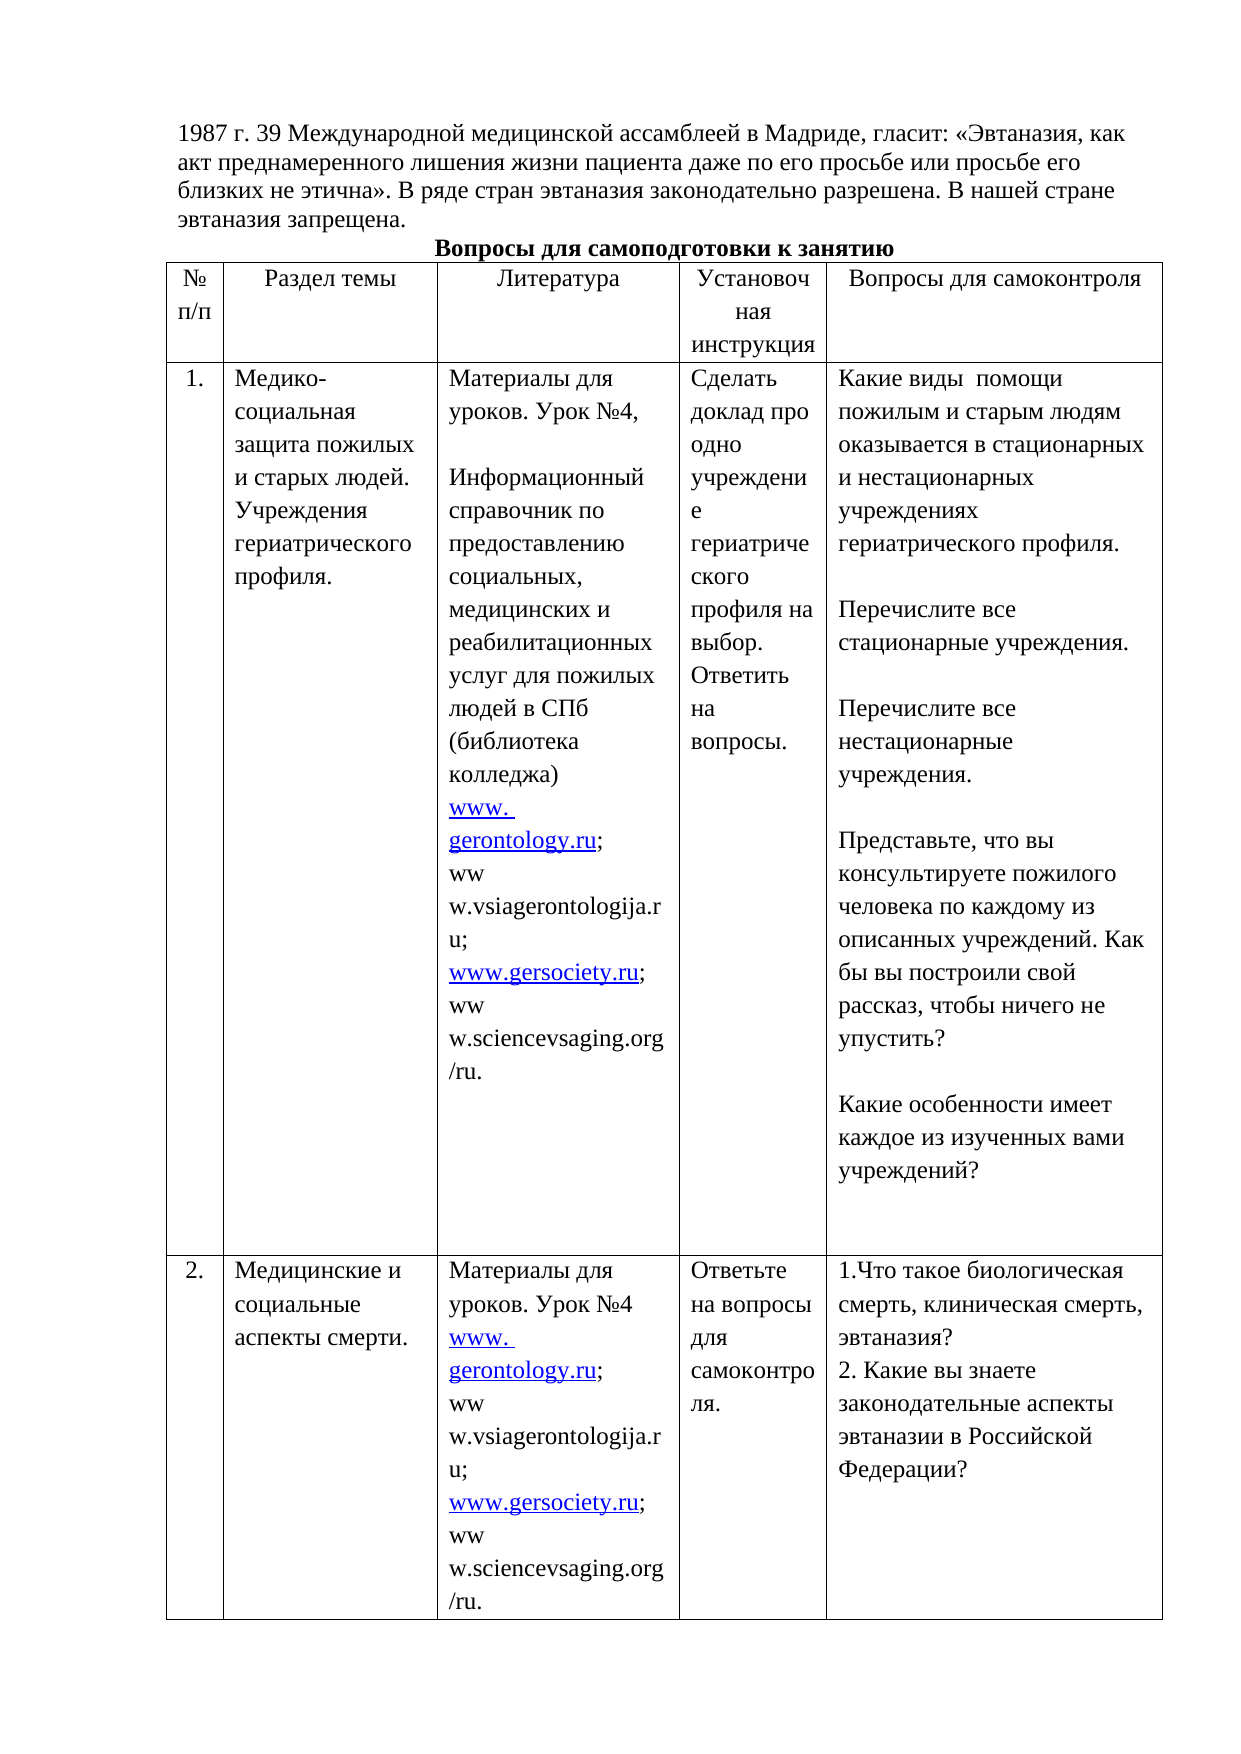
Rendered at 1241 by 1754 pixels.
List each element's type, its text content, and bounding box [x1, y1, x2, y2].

text Вопросы для самоподготовки к занятию [177, 233, 1152, 262]
table_cell 1.Что такое биологическая смерть, клиническая смерть, эвтаназия? 2. Какие вы знаете законодательные аспекты эвтаназии в Российской Федерации? [827, 1256, 1162, 1619]
table_header Раздел темы [224, 263, 437, 362]
table_cell Какие виды помощи пожилым и старым людям оказывается в стационарных и нестационарных учреждениях гериатрического профиля. Перечислите все стационарные учреждения. Перечислите все нестационарные учреждения. Представьте, что вы консультируете пожилого человека по каждому из описанных учреждений. Как бы вы построили свой рассказ, чтобы ничего не упустить? Какие особенности имеет каждое из изученных вами учреждений? [827, 363, 1162, 1254]
table_cell 1. [167, 363, 223, 1254]
table_cell Материалы для уроков. Урок №4 www. gerontology.ru; www.vsiagerontologija.ru; www.gersociety.ru; www.sciencevsaging.org/ru. [438, 1256, 679, 1619]
table_cell 2. [167, 1256, 223, 1619]
table_cell Медико-социальная защита пожилых и старых людей. Учреждения гериатрического профиля. [224, 363, 437, 1254]
table_header Литература [438, 263, 679, 362]
table_header Установочная инструкция [680, 263, 826, 362]
table_cell Сделать доклад про одно учреждение гериатрического профиля на выбор. Ответить на вопросы. [680, 363, 826, 1254]
table_header № п/п [167, 263, 223, 362]
table_cell Ответьте на вопросы для самоконтроля. [680, 1256, 826, 1619]
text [177, 118, 1152, 233]
table_header Вопросы для самоконтроля [827, 263, 1162, 362]
table_cell Материалы для уроков. Урок №4, Информационный справочник по предоставлению социальных, медицинских и реабилитационных услуг для пожилых людей в СПб (библиотека колледжа) www. gerontology.ru; www.vsiagerontologija.ru; www.gersociety.ru; www.sciencevsaging.org/ru. [438, 363, 679, 1254]
table_cell Медицинские и социальные аспекты смерти. [224, 1256, 437, 1619]
